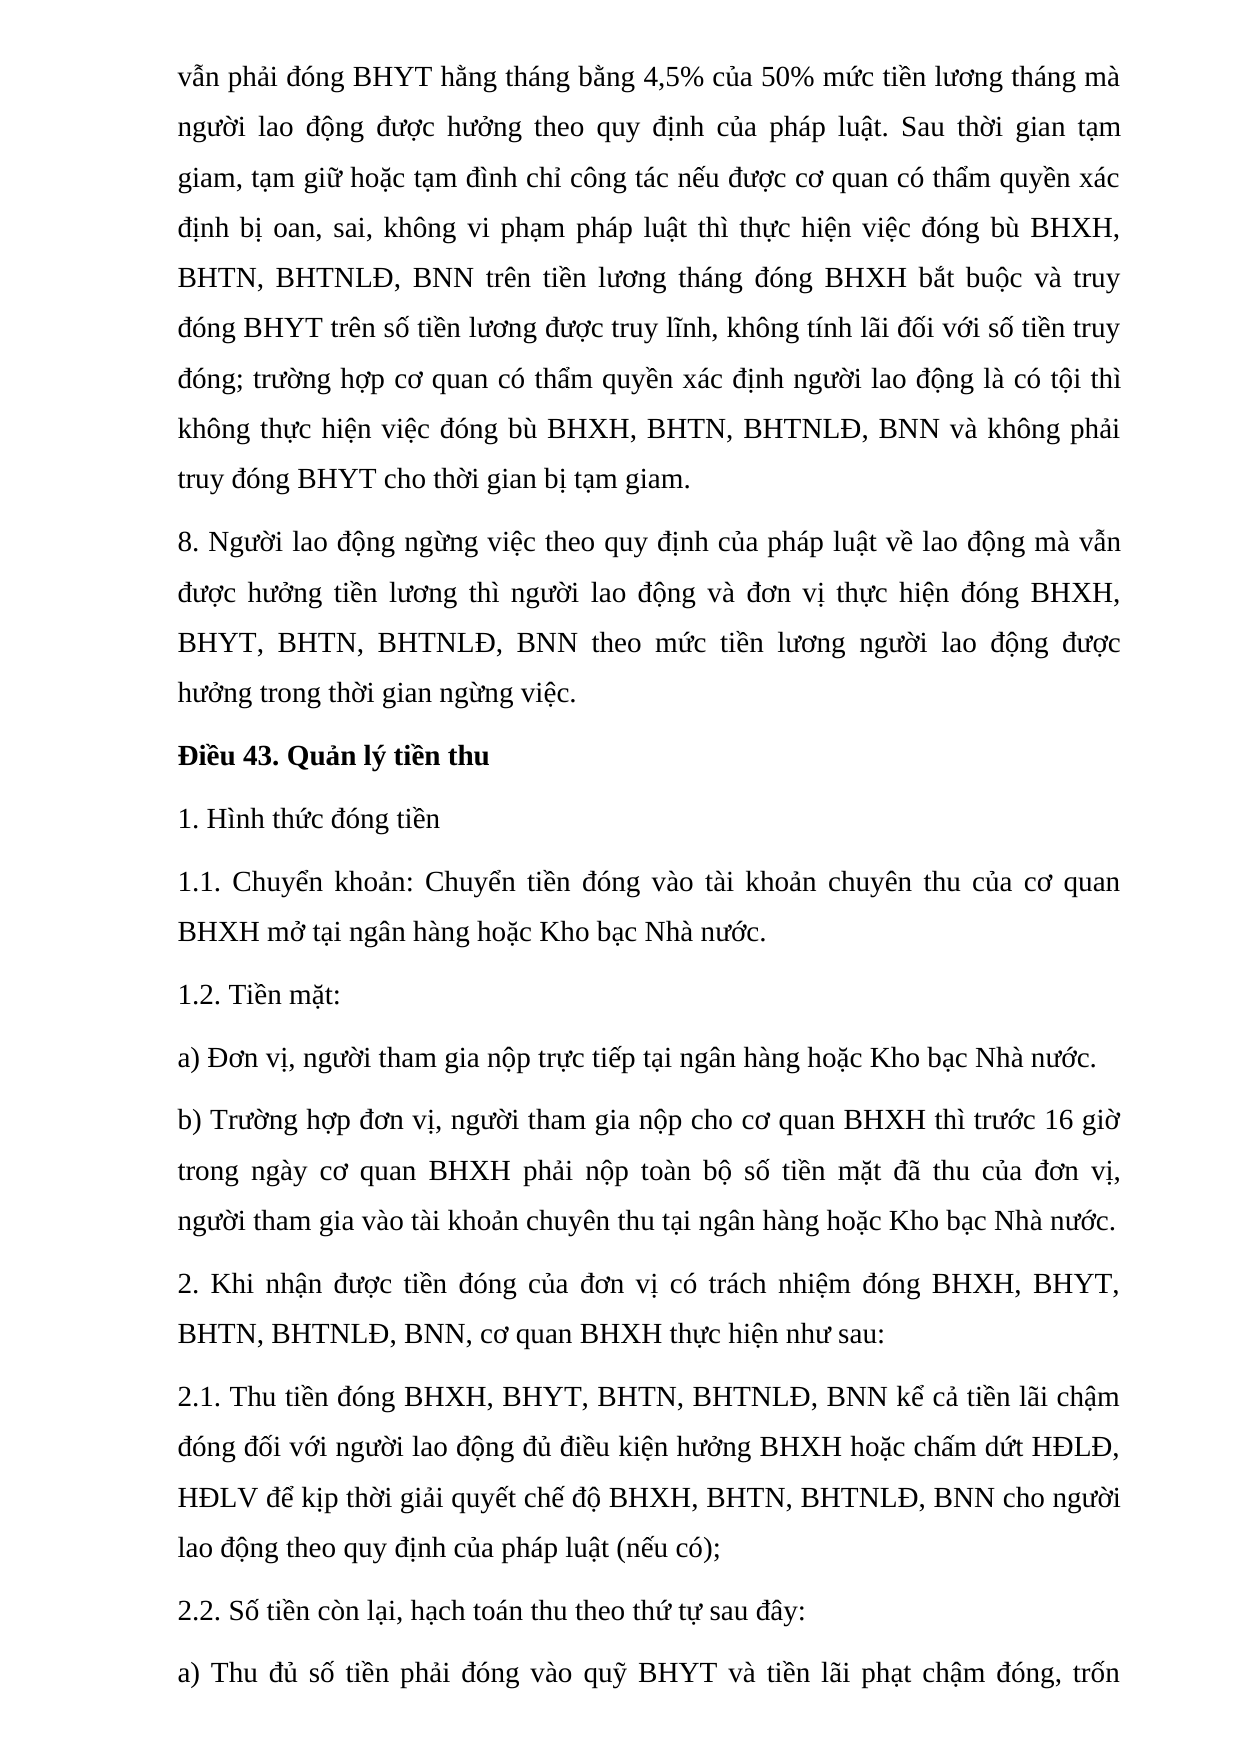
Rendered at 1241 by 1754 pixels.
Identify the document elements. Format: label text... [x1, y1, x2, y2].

text 2. Khi nhận được tiền đóng của đơn vị có trách nhiệm đóng BHXH, BHYT, BHTN, BHTNLĐ, BNN, cơ quan BHXH thực hiện như sau: [177, 1266, 1122, 1350]
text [177, 59, 1122, 495]
text 1. Hình thức đóng tiền [177, 801, 1122, 834]
text 8. Người lao động ngừng việc theo quy định của pháp luật về lao động mà vẫn được hưởng tiền lương thì người lao động và đơn vị thực hiện đóng BHXH, BHYT, BHTN, BHTNLĐ, BNN theo mức tiền lương người lao động được hưởng trong thời gian ngừng việc. [177, 524, 1122, 709]
text 1.2. Tiền mặt: [177, 977, 1122, 1010]
text 2.2. Số tiền còn lại, hạch toán thu theo thứ tự sau đây: [177, 1593, 1122, 1626]
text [177, 1656, 1122, 1689]
text a) Đơn vị, người tham gia nộp trực tiếp tại ngân hàng hoặc Kho bạc Nhà nước. [177, 1040, 1122, 1073]
text 2.1. Thu tiền đóng BHXH, BHYT, BHTN, BHTNLĐ, BNN kể cả tiền lãi chậm đóng đối với người lao động đủ điều kiện hưởng BHXH hoặc chấm dứt HĐLĐ, HĐLV để kịp thời giải quyết chế độ BHXH, BHTN, BHTNLĐ, BNN cho người lao động theo quy định của pháp luật (nếu có); [177, 1379, 1122, 1563]
text b) Trường hợp đơn vị, người tham gia nộp cho cơ quan BHXH thì trước 16 giờ trong ngày cơ quan BHXH phải nộp toàn bộ số tiền mặt đã thu của đơn vị, người tham gia vào tài khoản chuyên thu tại ngân hàng hoặc Kho bạc Nhà nước. [177, 1102, 1122, 1237]
text Điều 43. Quản lý tiền thu [177, 738, 1122, 772]
text 1.1. Chuyển khoản: Chuyển tiền đóng vào tài khoản chuyên thu của cơ quan BHXH mở tại ngân hàng hoặc Kho bạc Nhà nước. [177, 864, 1122, 948]
